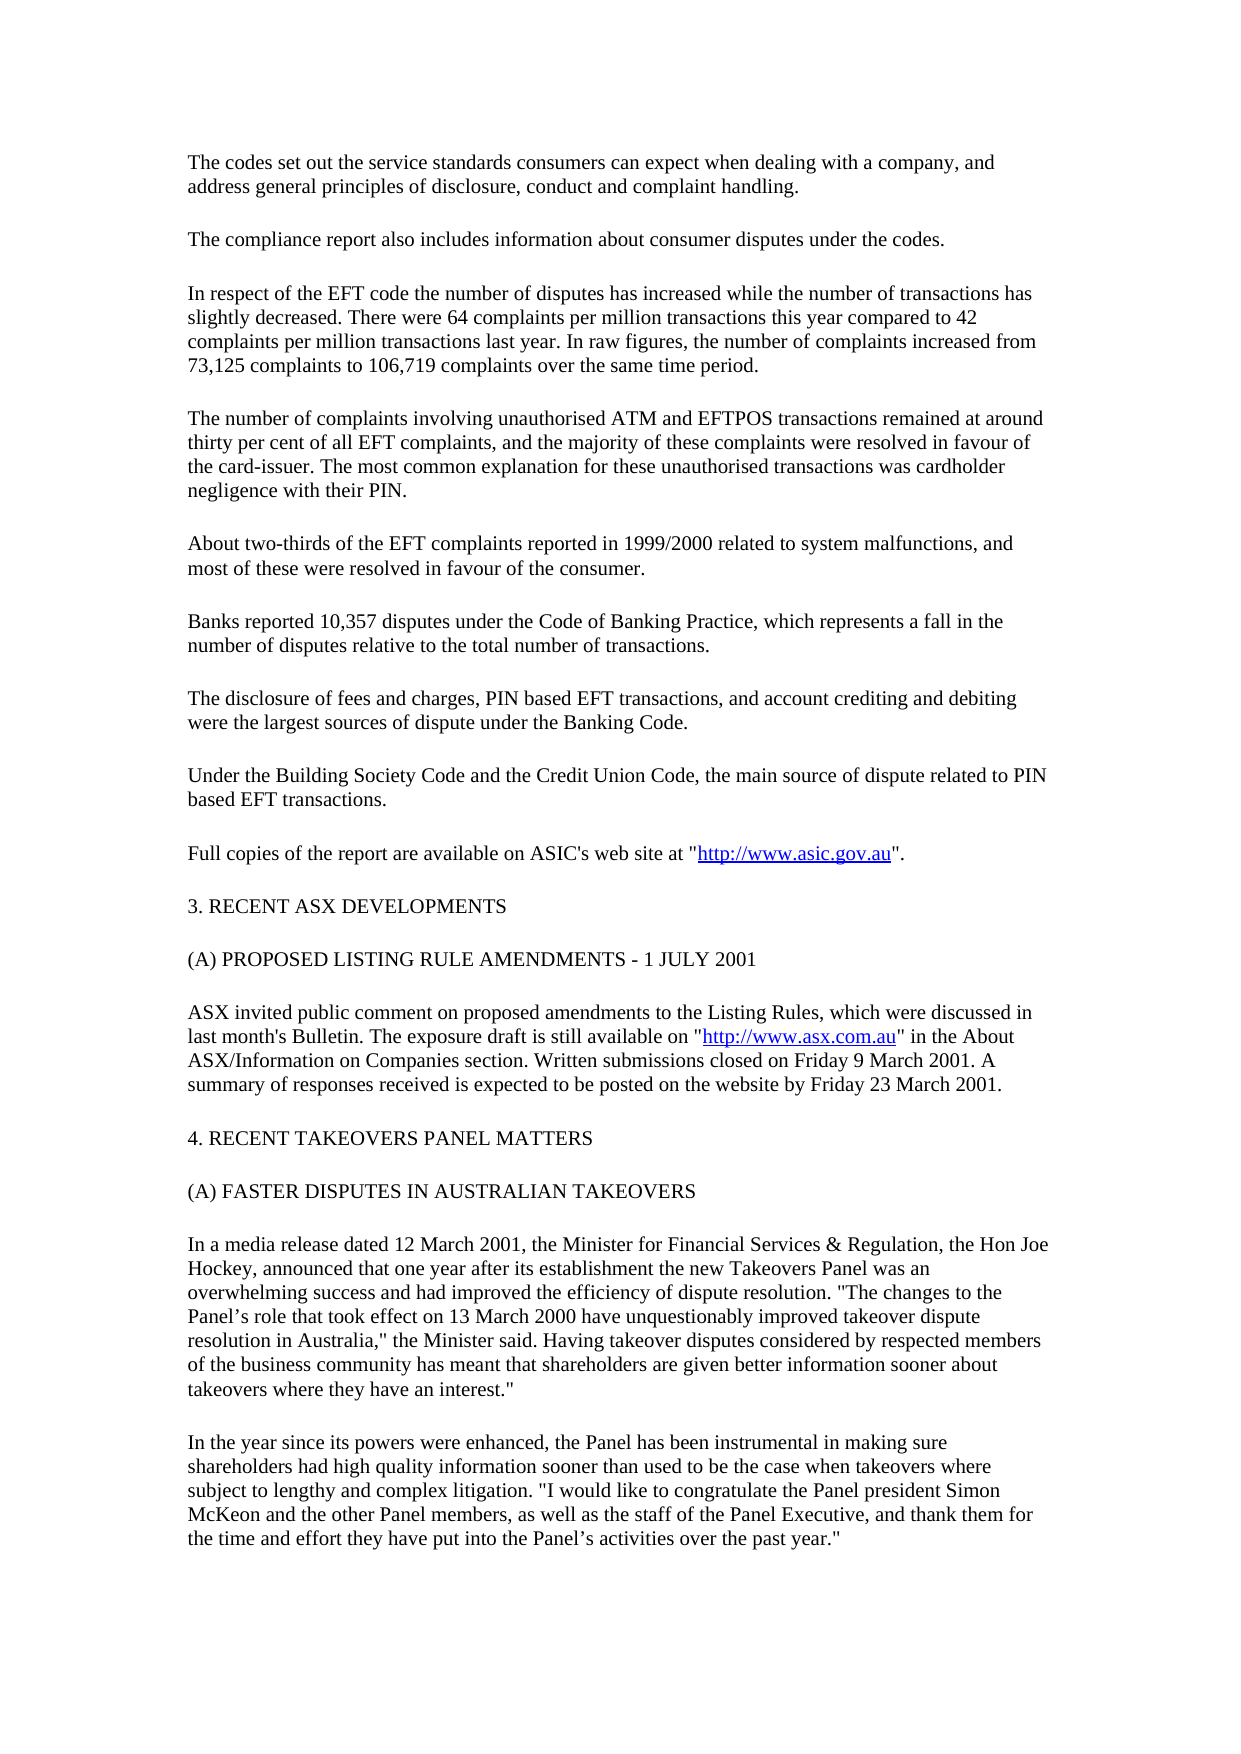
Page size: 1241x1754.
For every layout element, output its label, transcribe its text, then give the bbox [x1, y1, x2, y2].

text (A) PROPOSED LISTING RULE AMENDMENTS - 1 JULY 2001 [187, 947, 1053, 971]
text (A) FASTER DISPUTES IN AUSTRALIAN TAKEOVERS [187, 1179, 1053, 1203]
text Full copies of the report are available on ASIC's web site at "http://www.asic.gov.au". [187, 841, 1053, 864]
text 4. RECENT TAKEOVERS PANEL MATTERS [187, 1126, 1053, 1150]
text In the year since its powers were enhanced, the Panel has been instrumental in making sure shareholders had high quality information sooner than used to be the case when takeovers where subject to lengthy and complex litigation. "I would like to congratulate the Panel president Simon McKeon and the other Panel members, as well as the staff of the Panel Executive, and thank them for the time and effort they have put into the Panel’s activities over the past year." [187, 1430, 1053, 1550]
text ASX invited public comment on proposed amendments to the Listing Rules, which were discussed in last month's Bulletin. The exposure draft is still available on "http://www.asx.com.au" in the About ASX/Information on Companies section. Written submissions closed on Friday 9 March 2001. A summary of responses received is expected to be posted on the website by Friday 23 March 2001. [187, 1000, 1053, 1096]
text About two-thirds of the EFT complaints reported in 1999/2000 related to system malfunctions, and most of these were resolved in favour of the consumer. [187, 531, 1053, 579]
text In respect of the EFT code the number of disputes has increased while the number of transactions has slightly decreased. There were 64 complaints per million transactions this year compared to 42 complaints per million transactions last year. In raw figures, the number of complaints increased from 73,125 complaints to 106,719 complaints over the same time period. [187, 281, 1053, 377]
text The disclosure of fees and charges, PIN based EFT transactions, and account crediting and debiting were the largest sources of dispute under the Banking Code. [187, 686, 1053, 734]
text Banks reported 10,357 disputes under the Code of Banking Practice, which represents a fall in the number of disputes relative to the total number of transactions. [187, 609, 1053, 657]
text The compliance report also includes information about consumer disputes under the codes. [187, 227, 1053, 251]
text Under the Building Society Code and the Credit Union Code, the main source of dispute related to PIN based EFT transactions. [187, 763, 1053, 811]
text The codes set out the service standards consumers can expect when dealing with a company, and address general principles of disclosure, conduct and complaint handling. [187, 150, 1053, 198]
text In a media release dated 12 March 2001, the Minister for Financial Services & Regulation, the Hon Joe Hockey, announced that one year after its establishment the new Takeovers Panel was an overwhelming success and had improved the efficiency of dispute resolution. "The changes to the Panel’s role that took effect on 13 March 2000 have unquestionably improved takeover dispute resolution in Australia," the Minister said. Having takeover disputes considered by respected members of the business community has meant that shareholders are given better information sooner about takeovers where they have an interest." [187, 1232, 1053, 1401]
text The number of complaints involving unauthorised ATM and EFTPOS transactions remained at around thirty per cent of all EFT complaints, and the majority of these complaints were resolved in favour of the card-issuer. The most common explanation for these unauthorised transactions was cardholder negligence with their PIN. [187, 406, 1053, 502]
text 3. RECENT ASX DEVELOPMENTS [187, 894, 1053, 918]
